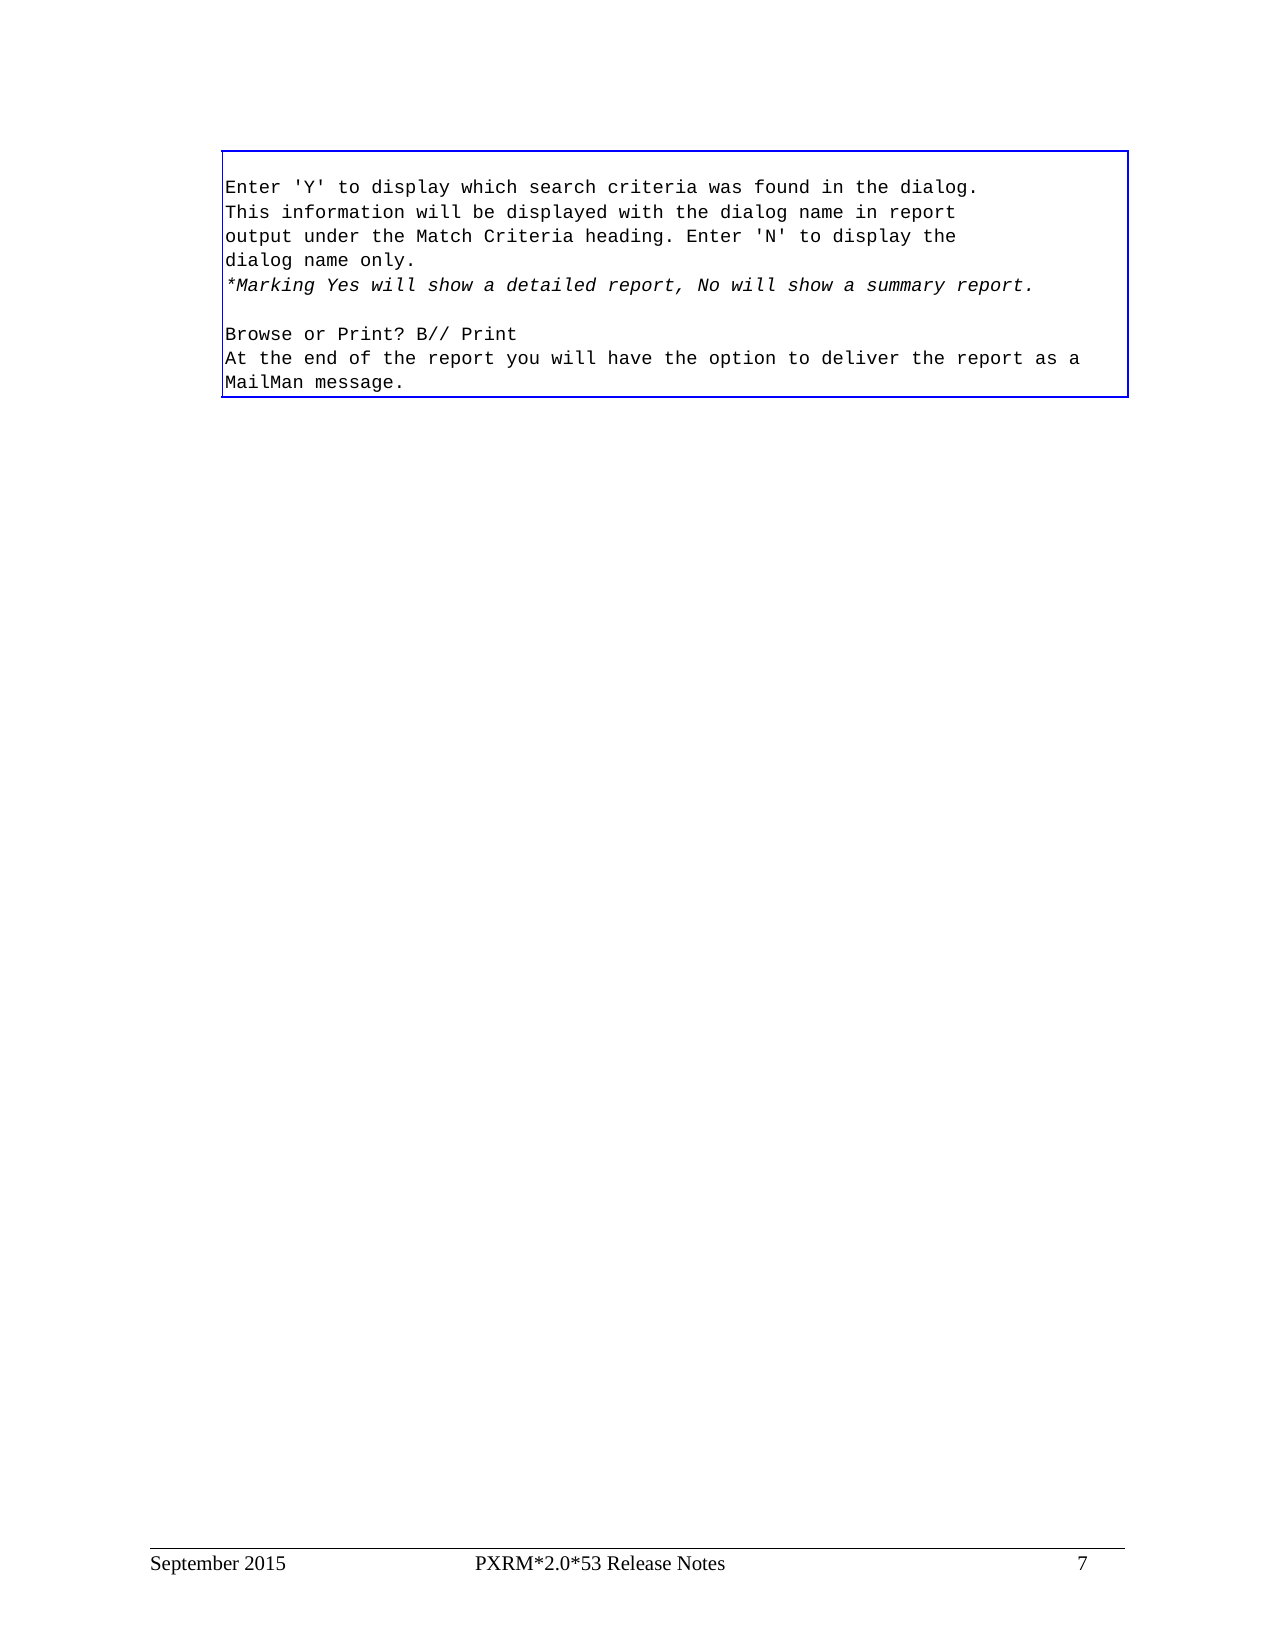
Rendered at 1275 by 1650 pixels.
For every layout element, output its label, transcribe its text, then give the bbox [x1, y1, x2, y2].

text Enter 'Y' to display which search criteria was found in the dialog. [223, 174, 1127, 199]
text This information will be displayed with the dialog name in report [223, 199, 1127, 223]
text dialog name only. [223, 247, 1127, 272]
text *Marking Yes will show a detailed report, No will show a summary report. [223, 272, 1127, 297]
text Browse or Print? B// Print [223, 321, 1127, 345]
text output under the Match Criteria heading. Enter 'N' to display the [223, 223, 1127, 247]
text At the end of the report you will have the option to deliver the report as a MailMan message. [223, 345, 1127, 396]
